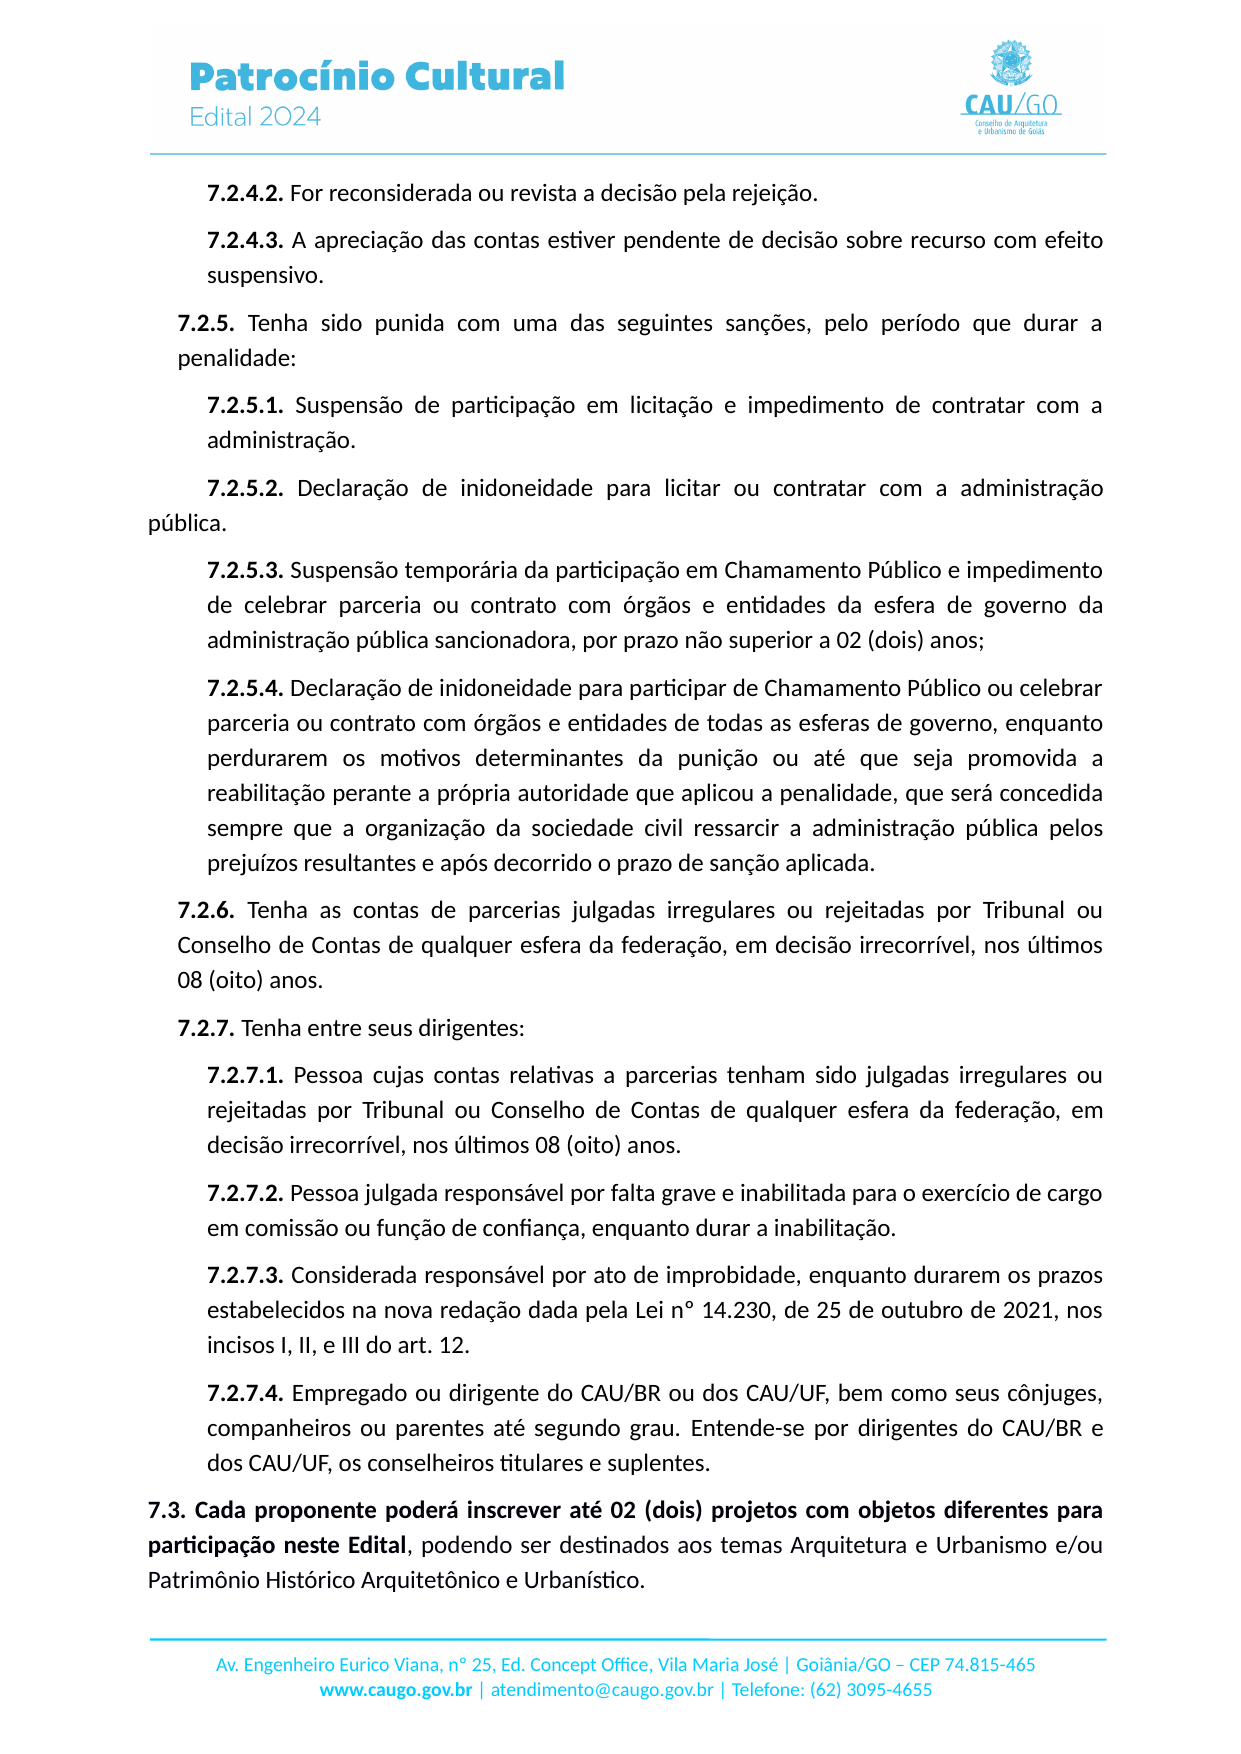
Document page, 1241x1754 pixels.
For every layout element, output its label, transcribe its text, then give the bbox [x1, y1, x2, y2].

text 7.2.5. Tenha sido punida com uma das seguintes sanções, pelo período que durar a penalidade: [177, 307, 1104, 373]
text 7.2.7. Tenha entre seus dirigentes: [177, 1012, 1104, 1043]
text 7.2.5.1. Suspensão de participação em licitação e impedimento de contratar com a administração. [207, 390, 1104, 455]
text 7.3. Cada proponente poderá inscrever até 02 (dois) projetos com objetos diferentes para participação neste Edital, podendo ser destinados aos temas Arquitetura e Urbanismo e/ou Patrimônio Histórico Arquitetônico e Urbanístico. [148, 1495, 1104, 1595]
text 7.2.4.3. A apreciação das contas estiver pendente de decisão sobre recurso com efeito suspensivo. [207, 225, 1104, 290]
text 7.2.6. Tenha as contas de parcerias julgadas irregulares ou rejeitadas por Tribunal ou Conselho de Contas de qualquer esfera da federação, em decisão irrecorrível, nos últimos 08 (oito) anos. [177, 895, 1104, 995]
picture [150, 23, 1107, 160]
text 7.2.7.2. Pessoa julgada responsável por falta grave e inabilitada para o exercício de cargo em comissão ou função de confiança, enquanto durar a inabilitação. [207, 1177, 1104, 1243]
text 7.2.7.1. Pessoa cujas contas relativas a parcerias tenham sido julgadas irregulares ou rejeitadas por Tribunal ou Conselho de Contas de qualquer esfera da federação, em decisão irrecorrível, nos últimos 08 (oito) anos. [207, 1060, 1104, 1160]
text 7.2.5.3. Suspensão temporária da participação em Chamamento Público e impedimento de celebrar parceria ou contrato com órgãos e entidades da esfera de governo da administração pública sancionadora, por prazo não superior a 02 (dois) anos; [207, 555, 1104, 655]
text 7.2.5.4. Declaração de inidoneidade para participar de Chamamento Público ou celebrar parceria ou contrato com órgãos e entidades de todas as esferas de governo, enquanto perdurarem os motivos determinantes da punição ou até que seja promovida a reabilitação perante a própria autoridade que aplicou a penalidade, que será concedida sempre que a organização da sociedade civil ressarcir a administração pública pelos prejuízos resultantes e após decorrido o prazo de sanção aplicada. [207, 672, 1104, 878]
text 7.2.5.2. Declaração de inidoneidade para licitar ou contratar com a administração pública. [148, 472, 1104, 538]
text 7.2.4.2. For reconsiderada ou revista a decisão pela rejeição. [207, 177, 1104, 208]
text 7.2.7.3. Considerada responsável por ato de improbidade, enquanto durarem os prazos estabelecidos na nova redação dada pela Lei nº 14.230, de 25 de outubro de 2021, nos incisos I, II, e III do art. 12. [207, 1260, 1104, 1360]
text 7.2.7.4. Empregado ou dirigente do CAU/BR ou dos CAU/UF, bem como seus cônjuges, companheiros ou parentes até segundo grau. Entende-se por dirigentes do CAU/BR e dos CAU/UF, os conselheiros titulares e suplentes. [207, 1377, 1104, 1478]
